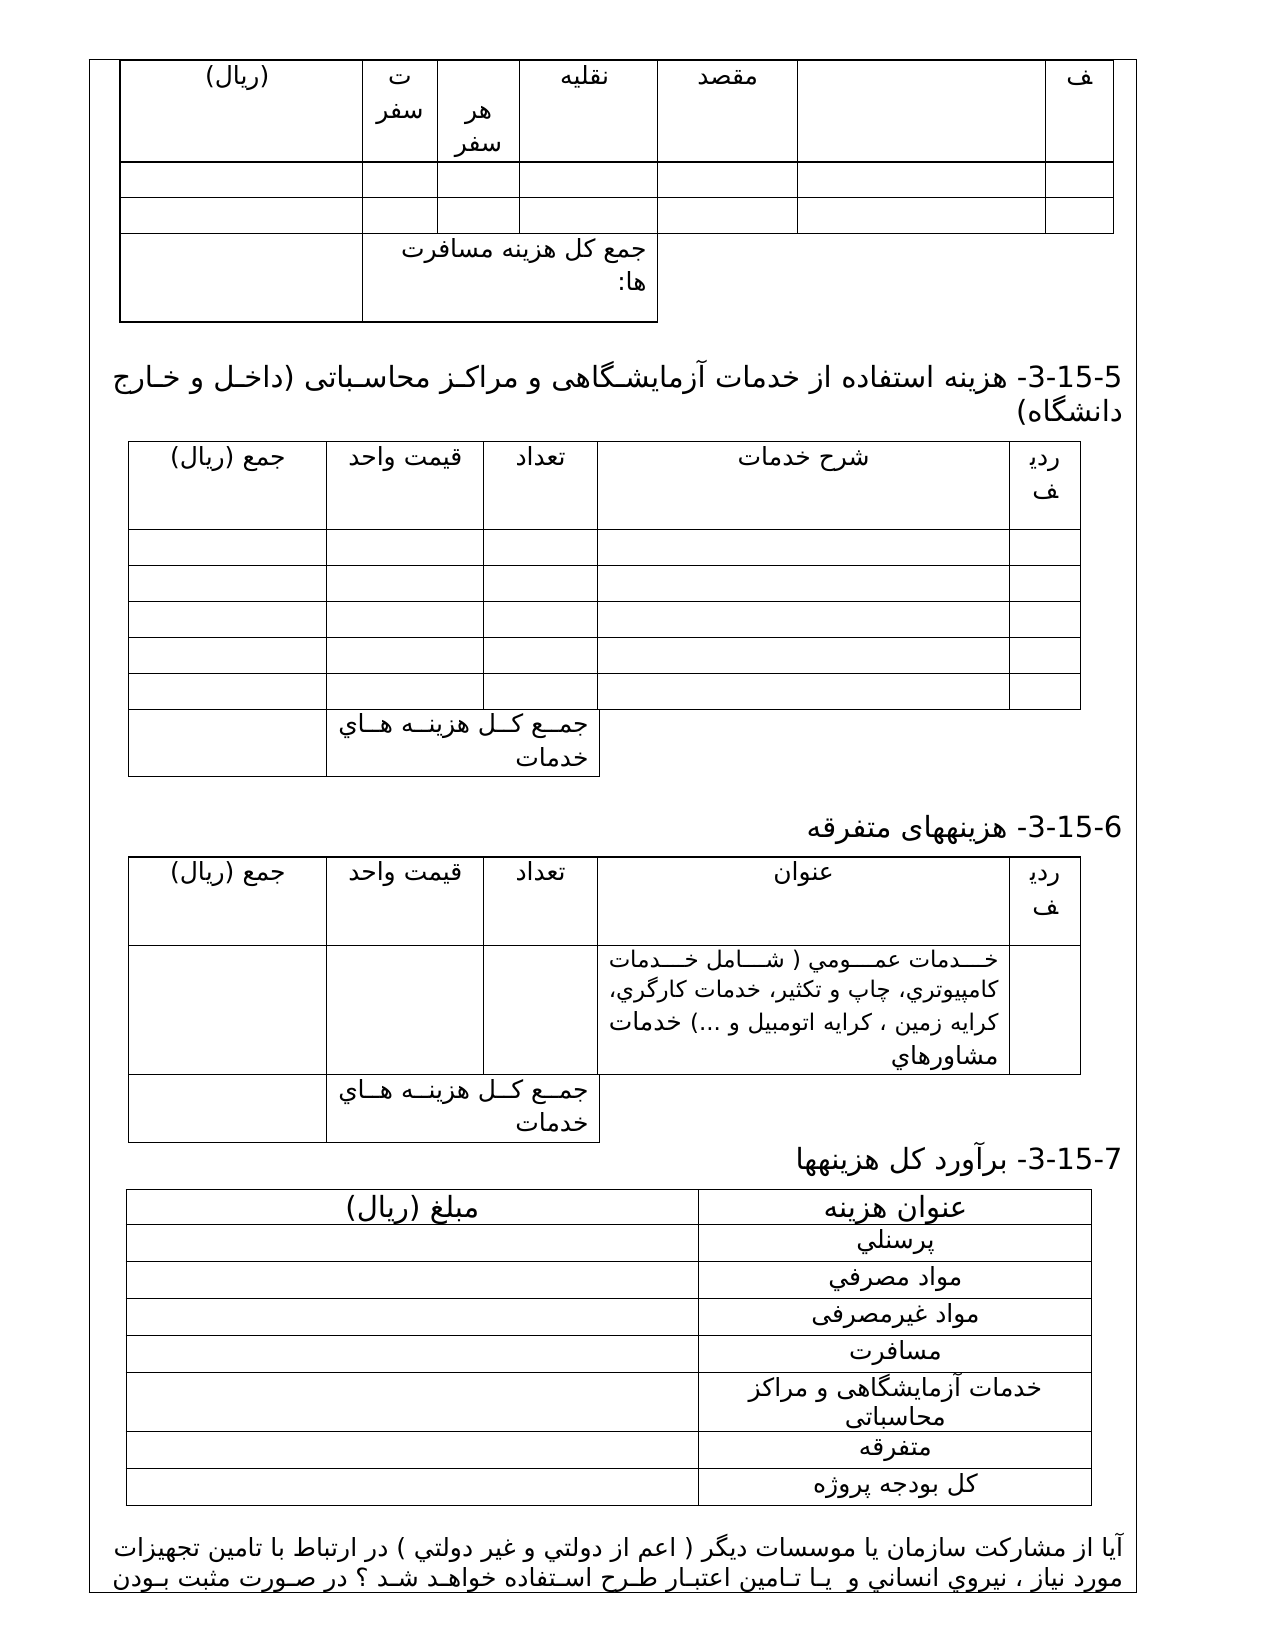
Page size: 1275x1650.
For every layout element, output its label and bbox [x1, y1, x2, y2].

table_cell [90, 60, 1136, 1592]
